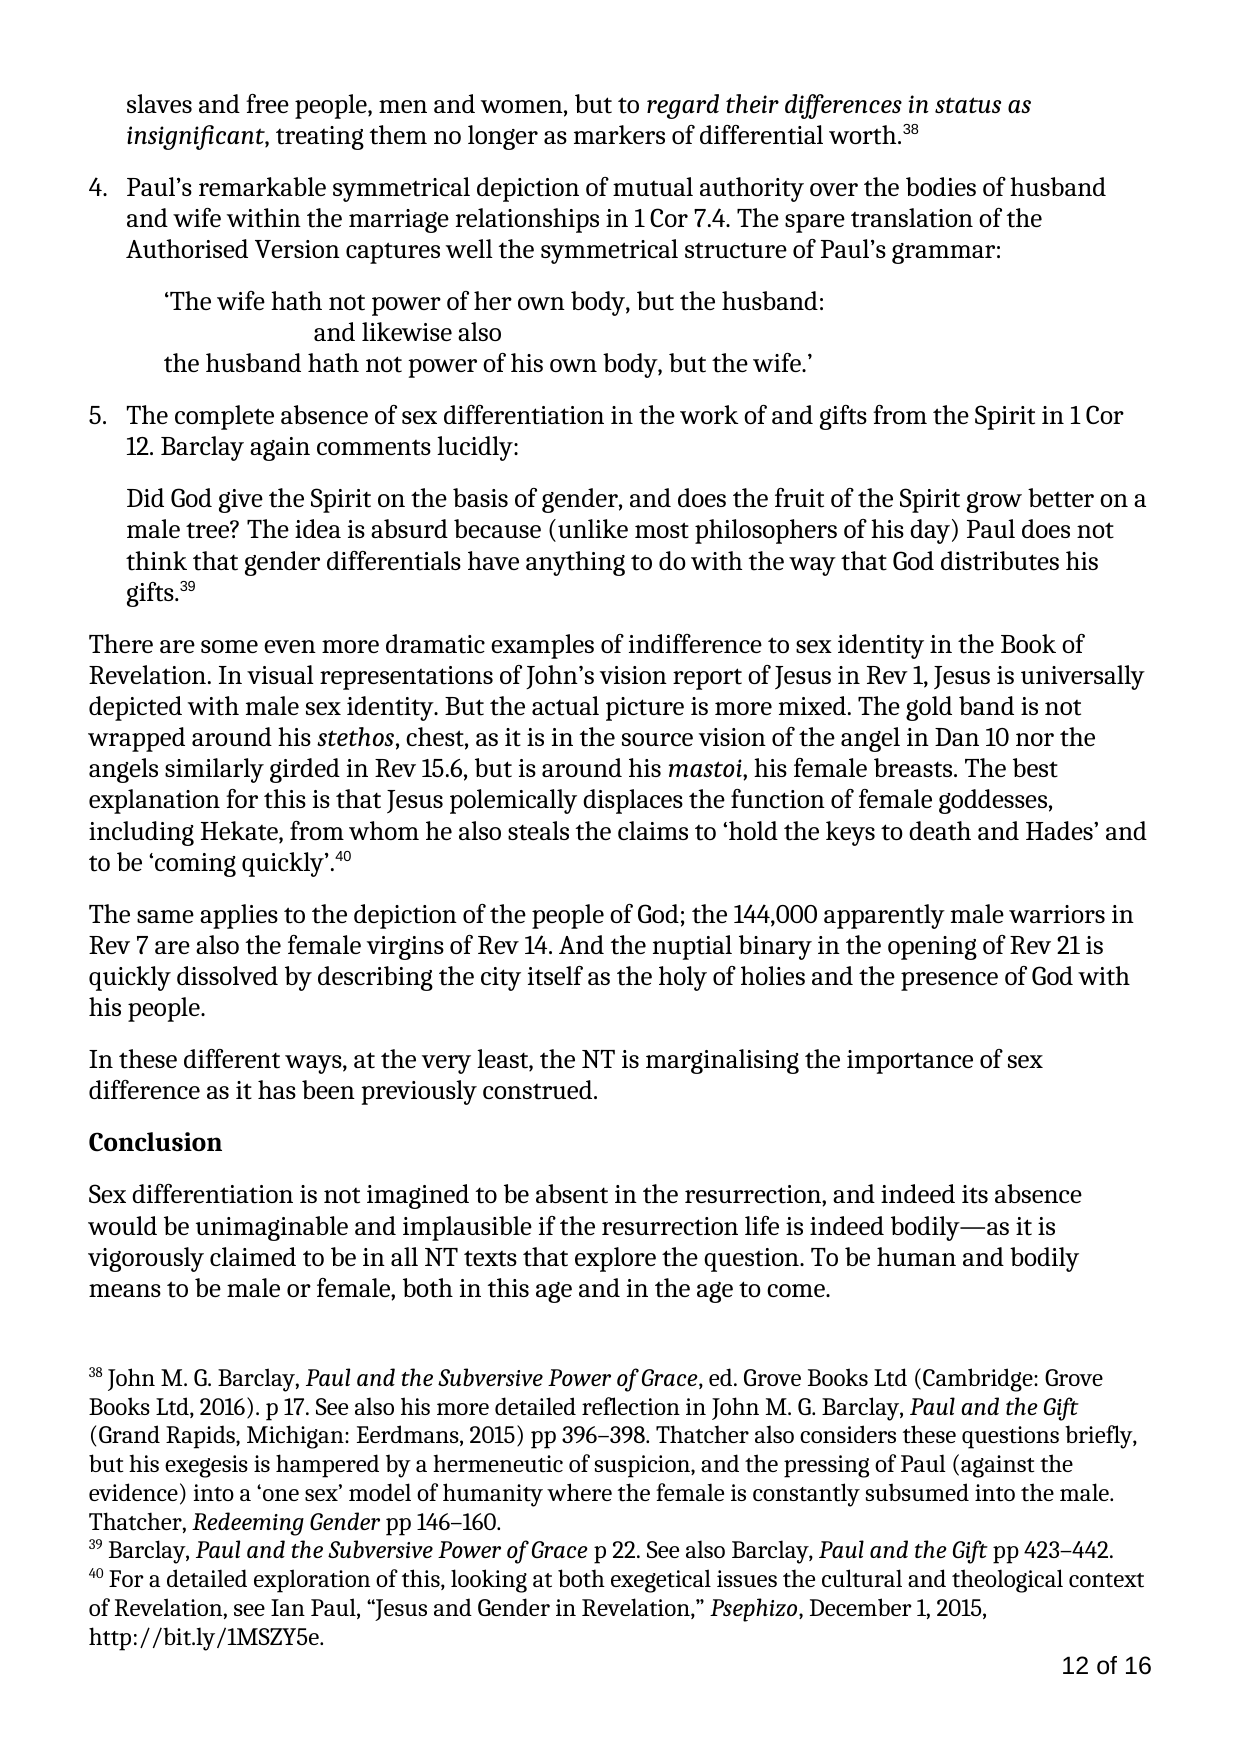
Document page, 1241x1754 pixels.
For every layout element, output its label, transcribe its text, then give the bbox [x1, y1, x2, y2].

text The same applies to the depiction of the people of God; the 144,000 apparently male warriors in Rev 7 are also the female virgins of Rev 14. And the nuptial binary in the opening of Rev 21 is quickly dissolved by describing the city itself as the holy of holies and the presence of God with his people. [89, 899, 1152, 1023]
text There are some even more dramatic examples of indifference to sex identity in the Book of Revelation. In visual representations of John’s vision report of Jesus in Rev 1, Jesus is universally depicted with male sex identity. But the actual picture is more mixed. The gold band is not wrapped around his stethos, chest, as it is in the source vision of the angel in Dan 10 nor the angels similarly girded in Rev 15.6, but is around his mastoi, his female breasts. The best explanation for this is that Jesus polemically displaces the function of female goddesses, including Hekate, from whom he also steals the claims to ‘hold the keys to death and Hades’ and to be ‘coming quickly’. [89, 629, 1152, 878]
text Conclusion [89, 1127, 1152, 1158]
text ‘The wife hath not power of her own body, but the husband: [164, 286, 1152, 317]
text and likewise also [164, 317, 1152, 348]
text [126, 89, 1152, 151]
list The complete absence of sex differentiation in the work of and gifts from the Spirit in 1 Cor 12. Barclay again comments lucidly: [89, 400, 1152, 463]
text Sex differentiation is not imagined to be absent in the resurrection, and indeed its absence would be unimaginable and implausible if the resurrection life is indeed bodily—as it is vigorously claimed to be in all NT texts that explore the question. To be human and bodily means to be male or female, both in this age and in the age to come. [89, 1179, 1152, 1304]
text Did God give the Spirit on the basis of gender, and does the fruit of the Spirit grow better on a male tree? The idea is absurd because (unlike most philosophers of his day) Paul does not think that gender differentials have anything to do with the way that God distributes his gifts. [126, 483, 1152, 608]
list Paul’s remarkable symmetrical depiction of mutual authority over the bodies of husband and wife within the marriage relationships in 1 Cor 7.4. The spare translation of the Authorised Version captures well the symmetrical structure of Paul’s grammar: [89, 172, 1152, 265]
text In these different ways, at the very least, the NT is marginalising the importance of sex difference as it has been previously construed. [89, 1044, 1152, 1107]
text the husband hath not power of his own body, but the wife.’ [164, 348, 1152, 379]
